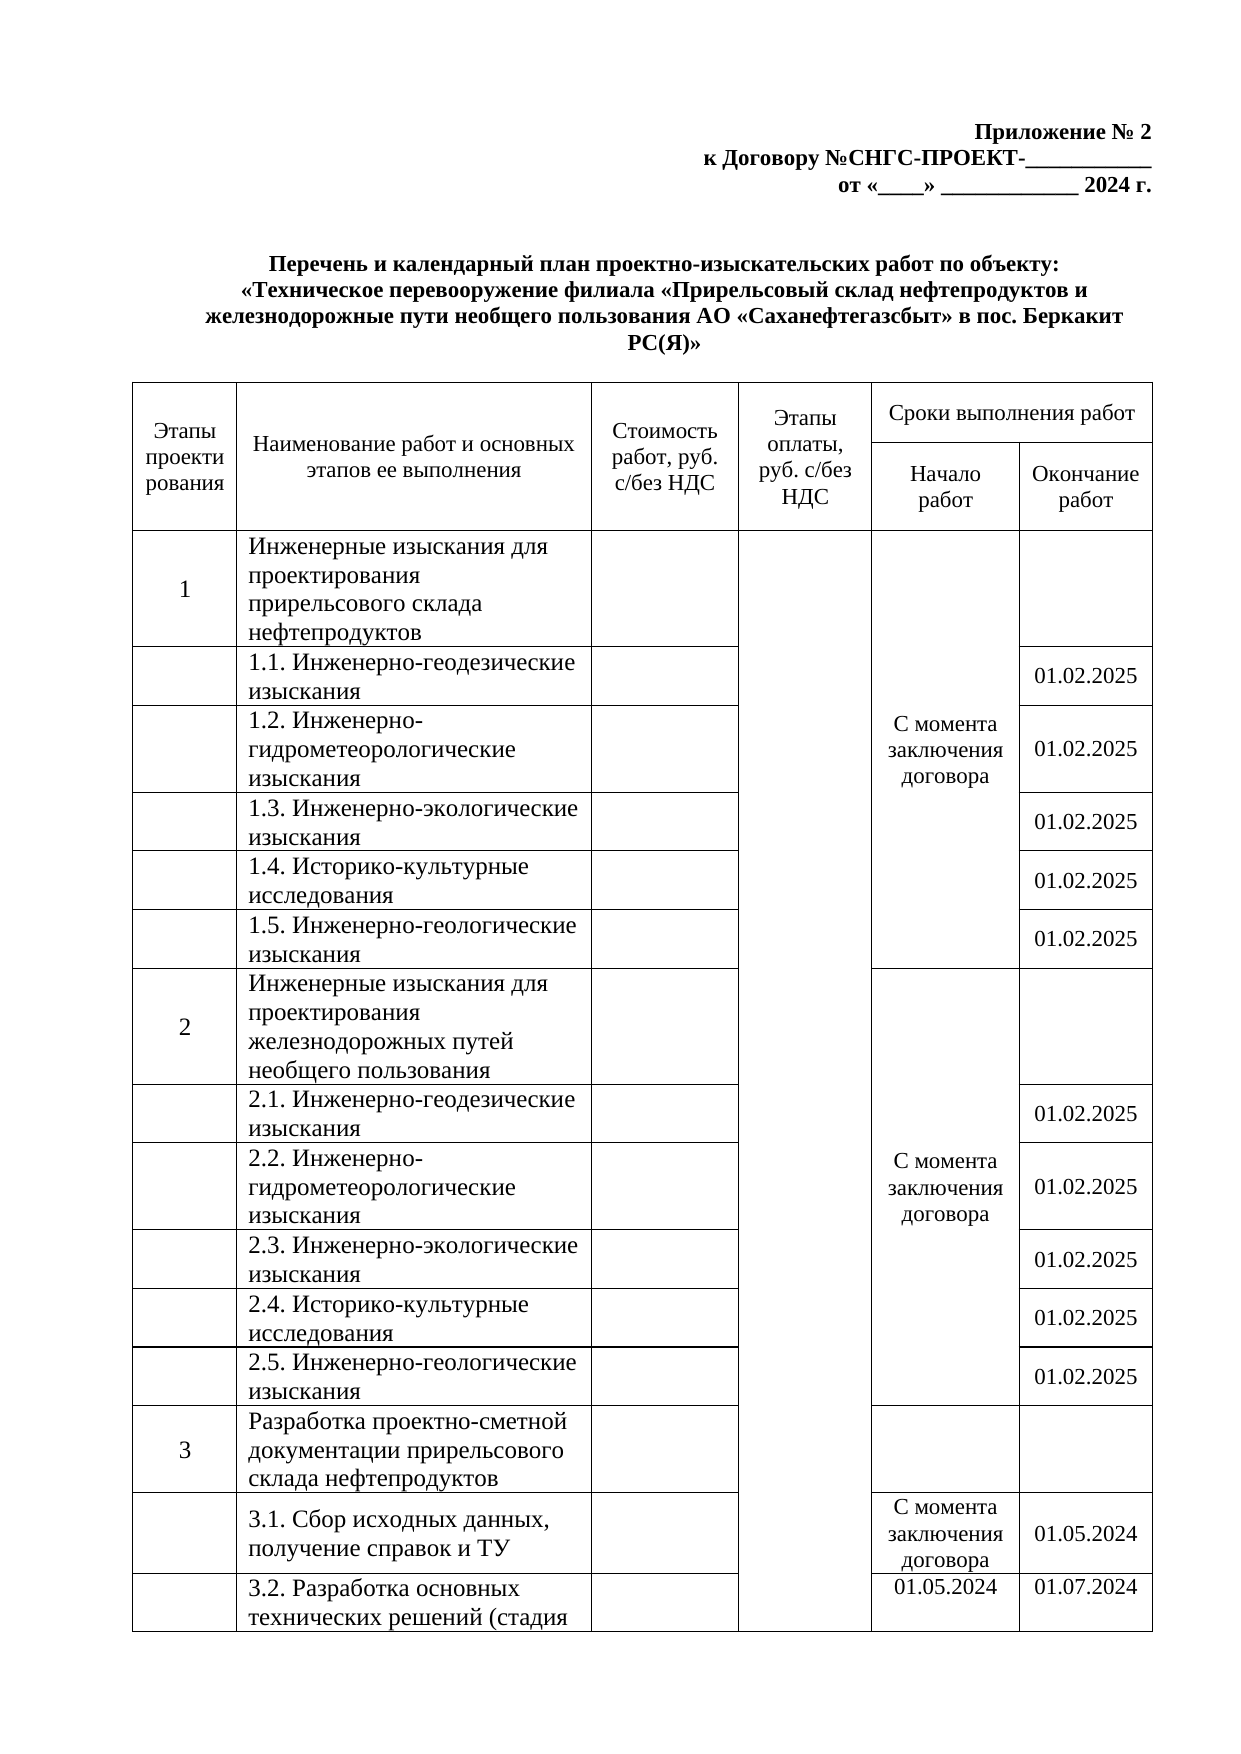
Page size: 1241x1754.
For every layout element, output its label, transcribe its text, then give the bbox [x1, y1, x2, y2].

table_cell [133, 647, 236, 704]
table_cell С момента заключения договора [872, 531, 1019, 967]
table_cell [592, 1493, 738, 1572]
table_cell 2.5. Инженерно-геологические изыскания [237, 1348, 591, 1405]
table_cell [739, 646, 871, 1631]
table_cell 3 [133, 1406, 236, 1492]
table_cell 01.02.2025 [1020, 793, 1152, 850]
table_cell [133, 793, 236, 850]
text от «____» ____________ 2024 г. [177, 171, 1152, 197]
table_cell 01.02.2025 [1020, 1230, 1152, 1288]
table_header Этапы оплаты, руб. с/без НДС [739, 383, 871, 530]
table_cell [133, 706, 236, 792]
table_header Сроки выполнения работ [872, 383, 1152, 442]
text Перечень и календарный план проектно-изыскательских работ по объекту: [177, 250, 1152, 276]
table_header Стоимость работ, руб. с/без НДС [592, 383, 738, 530]
table_cell [592, 1574, 738, 1631]
table_cell [592, 1289, 738, 1346]
table_cell 1.5. Инженерно-геологические изыскания [237, 910, 591, 967]
table_cell 2.2. Инженерно-гидрометеорологические изыскания [237, 1143, 591, 1229]
table_cell [739, 531, 871, 646]
table_cell 01.02.2025 [1020, 1143, 1152, 1229]
table_cell 01.02.2025 [1020, 1289, 1152, 1346]
table_cell 01.02.2025 [1020, 910, 1152, 967]
table_cell [592, 969, 738, 1083]
table_cell Инженерные изыскания для проектирования железнодорожных путей необщего пользования [237, 969, 591, 1083]
table_cell [133, 910, 236, 967]
table_cell [592, 647, 738, 704]
table_cell [133, 1493, 236, 1572]
table_cell [592, 1348, 738, 1405]
table_cell [133, 851, 236, 909]
table_header Наименование работ и основных этапов ее выполнения [237, 383, 591, 530]
table_cell [133, 1085, 236, 1142]
table_cell [592, 851, 738, 909]
table_cell Разработка проектно-сметной документации прирельсового склада нефтепродуктов [237, 1406, 591, 1492]
table_cell 01.02.2025 [1020, 706, 1152, 792]
table_cell [1020, 969, 1152, 1083]
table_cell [237, 1574, 591, 1631]
table_cell [592, 1143, 738, 1229]
table_cell 01.02.2025 [1020, 851, 1152, 909]
table_cell [1020, 1406, 1152, 1492]
table_cell [592, 1406, 738, 1492]
table_cell 2.3. Инженерно-экологические изыскания [237, 1230, 591, 1288]
table_cell Окончание работ [1020, 443, 1152, 530]
table_cell [133, 1574, 236, 1631]
table_cell 1.4. Историко-культурные исследования [237, 851, 591, 909]
table_cell [133, 1143, 236, 1229]
table_cell 01.07.2024 [1020, 1574, 1152, 1631]
table_cell 1 [133, 531, 236, 646]
table_cell 01.05.2024 [872, 1574, 1019, 1631]
table_cell 1.1. Инженерно-геодезические изыскания [237, 647, 591, 704]
text к Договору №СНГС-ПРОЕКТ-___________ [177, 144, 1152, 171]
table_cell [133, 1230, 236, 1288]
table_cell 01.05.2024 [1020, 1493, 1152, 1572]
text «Техническое перевооружение филиала «Прирельсовый склад нефтепродуктов и железнодорожные пути необщего пользования АО «Саханефтегазсбыт» в пос. Беркакит РС(Я)» [177, 276, 1152, 355]
table_cell 01.02.2025 [1020, 647, 1152, 704]
table_cell Инженерные изыскания для проектирования прирельсового склада нефтепродуктов [237, 531, 591, 646]
table_cell [592, 910, 738, 967]
table_cell 1.2. Инженерно-гидрометеорологические изыскания [237, 706, 591, 792]
table_cell Начало работ [872, 443, 1019, 530]
table_cell 01.02.2025 [1020, 1348, 1152, 1405]
table_cell 2 [133, 969, 236, 1083]
table_cell [1020, 531, 1152, 646]
table_cell [133, 1348, 236, 1405]
table_cell [592, 1230, 738, 1288]
text Приложение № 2 [177, 118, 1152, 144]
table_cell [592, 531, 738, 646]
table_cell 2.4. Историко-культурные исследования [237, 1289, 591, 1346]
table_cell 2.1. Инженерно-геодезические изыскания [237, 1085, 591, 1142]
table_cell [872, 1406, 1019, 1492]
table_cell 01.02.2025 [1020, 1085, 1152, 1142]
table_cell [592, 793, 738, 850]
table_cell 1.3. Инженерно-экологические изыскания [237, 793, 591, 850]
table_cell С момента заключения договора [872, 969, 1019, 1405]
table_cell [592, 706, 738, 792]
table_cell С момента заключения договора [872, 1493, 1019, 1572]
table_cell 3.1. Сбор исходных данных, получение справок и ТУ [237, 1493, 591, 1572]
table_cell [133, 1289, 236, 1346]
table_header Этапы проектирования [133, 383, 236, 530]
table_cell [592, 1085, 738, 1142]
